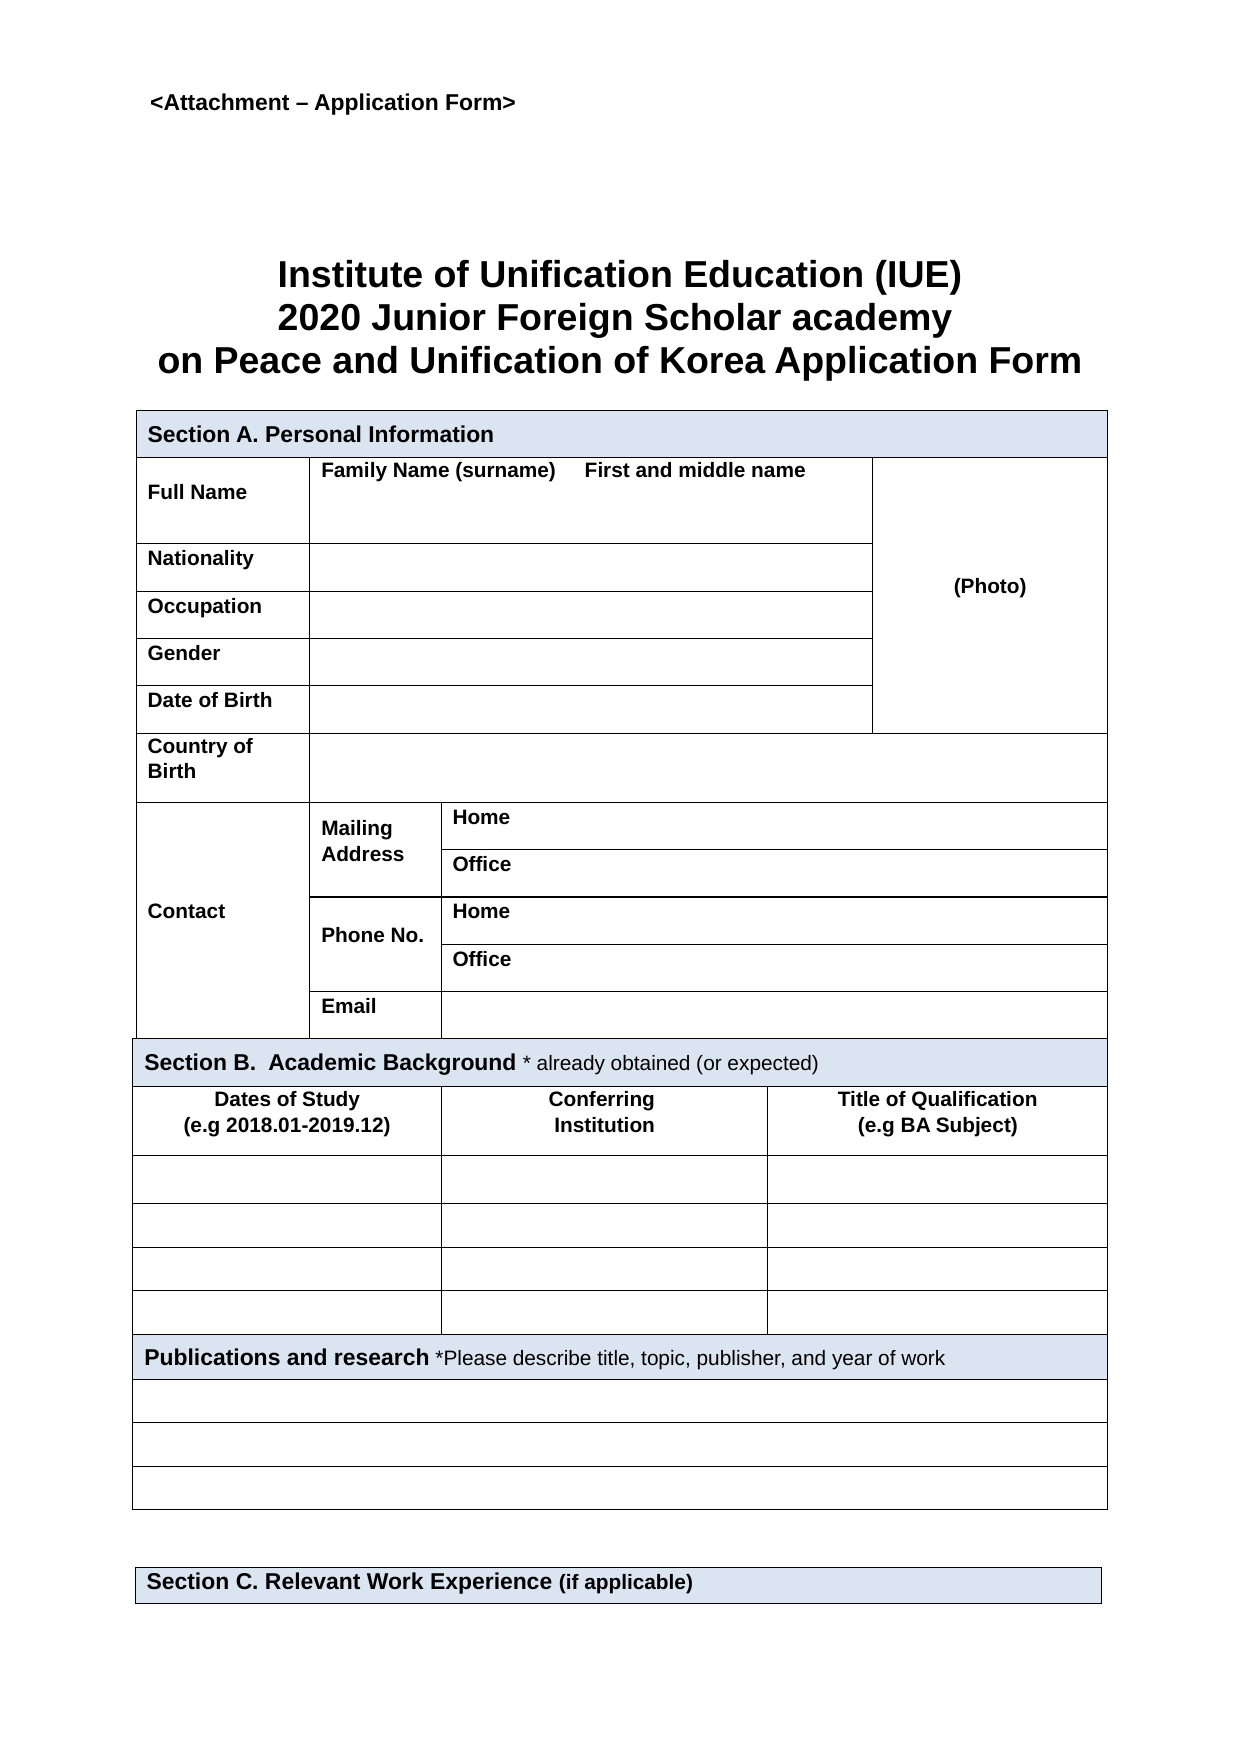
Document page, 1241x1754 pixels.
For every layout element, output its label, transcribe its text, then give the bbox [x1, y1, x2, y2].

table_cell [310, 592, 872, 638]
table_cell Title of Qualification (e.g BA Subject) [768, 1087, 1107, 1155]
table_cell [133, 1423, 1107, 1466]
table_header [136, 1568, 1101, 1603]
table_cell [442, 1291, 767, 1334]
table_cell Country of Birth [137, 734, 309, 802]
table_cell [442, 1156, 767, 1203]
table_cell [310, 639, 872, 685]
table_cell Home [442, 898, 1107, 944]
text Institute of Unification Education (IUE) 2020 Junior Foreign Scholar academy on Peace and Unification of Korea Application Form [150, 252, 1090, 410]
table_cell Email [310, 992, 441, 1038]
table_cell Full Name [137, 458, 309, 543]
table_cell [768, 1291, 1107, 1334]
table_cell Nationality [137, 544, 309, 591]
table_cell Home [442, 803, 1107, 849]
table_cell Section B. Academic Background * already obtained (or expected) [133, 1039, 1107, 1086]
table_cell [133, 1380, 1107, 1422]
table_cell Office [442, 945, 1107, 991]
table_cell [442, 992, 1107, 1038]
table_header Section A. Personal Information [137, 411, 1107, 457]
table_cell (Photo) [873, 458, 1107, 732]
table_cell Mailing Address [310, 803, 441, 896]
table_cell [133, 1291, 441, 1334]
table_cell [310, 686, 872, 732]
table_cell [133, 1467, 1107, 1509]
table_cell [133, 1248, 441, 1290]
table_cell [133, 1204, 441, 1247]
table_cell [768, 1204, 1107, 1247]
table_cell Date of Birth [137, 686, 309, 732]
table_cell Contact [137, 803, 309, 1038]
table_cell Conferring Institution [442, 1087, 767, 1155]
table_cell Gender [137, 639, 309, 685]
table_cell [310, 544, 872, 591]
table_cell Dates of Study (e.g 2018.01-2019.12) [133, 1087, 441, 1155]
table_cell Occupation [137, 592, 309, 638]
table_cell [310, 734, 1107, 802]
table_cell [768, 1248, 1107, 1290]
table_cell [768, 1156, 1107, 1203]
table_cell [442, 1248, 767, 1290]
table_cell Office [442, 850, 1107, 896]
table_cell [442, 1204, 767, 1247]
table_cell [133, 1156, 441, 1203]
table_cell Family Name (surname) First and middle name [310, 458, 872, 543]
table_cell Phone No. [310, 898, 441, 991]
table_cell Publications and research *Please describe title, topic, publisher, and year of work [133, 1335, 1107, 1379]
